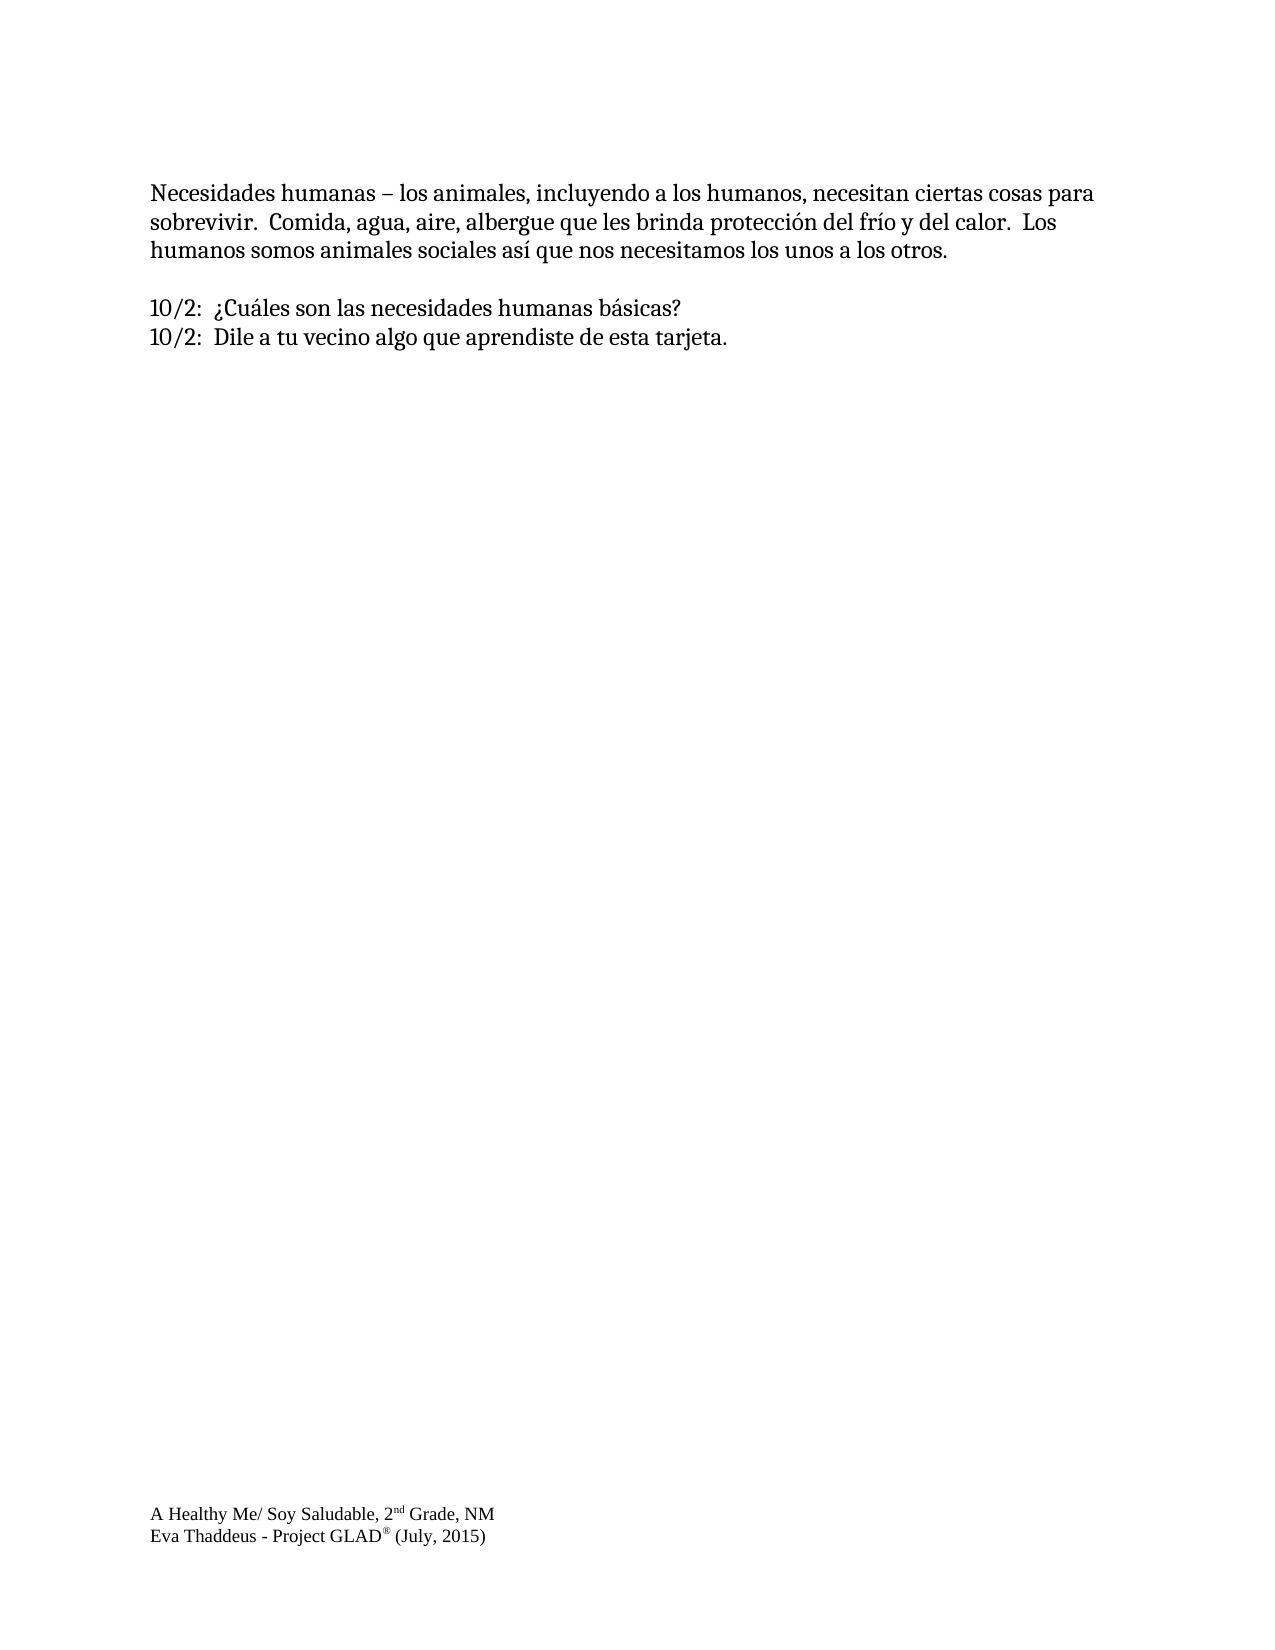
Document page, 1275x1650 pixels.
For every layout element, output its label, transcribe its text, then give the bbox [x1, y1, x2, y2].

text 10/2: Dile a tu vecino algo que aprendiste de esta tarjeta. [150, 322, 1125, 351]
text 10/2: ¿Cuáles son las necesidades humanas básicas? [150, 294, 1125, 322]
text Necesidades humanas – los animales, incluyendo a los humanos, necesitan ciertas cosas para sobrevivir. Comida, agua, aire, albergue que les brinda protección del frío y del calor. Los humanos somos animales sociales así que nos necesitamos los unos a los otros. [150, 179, 1125, 265]
